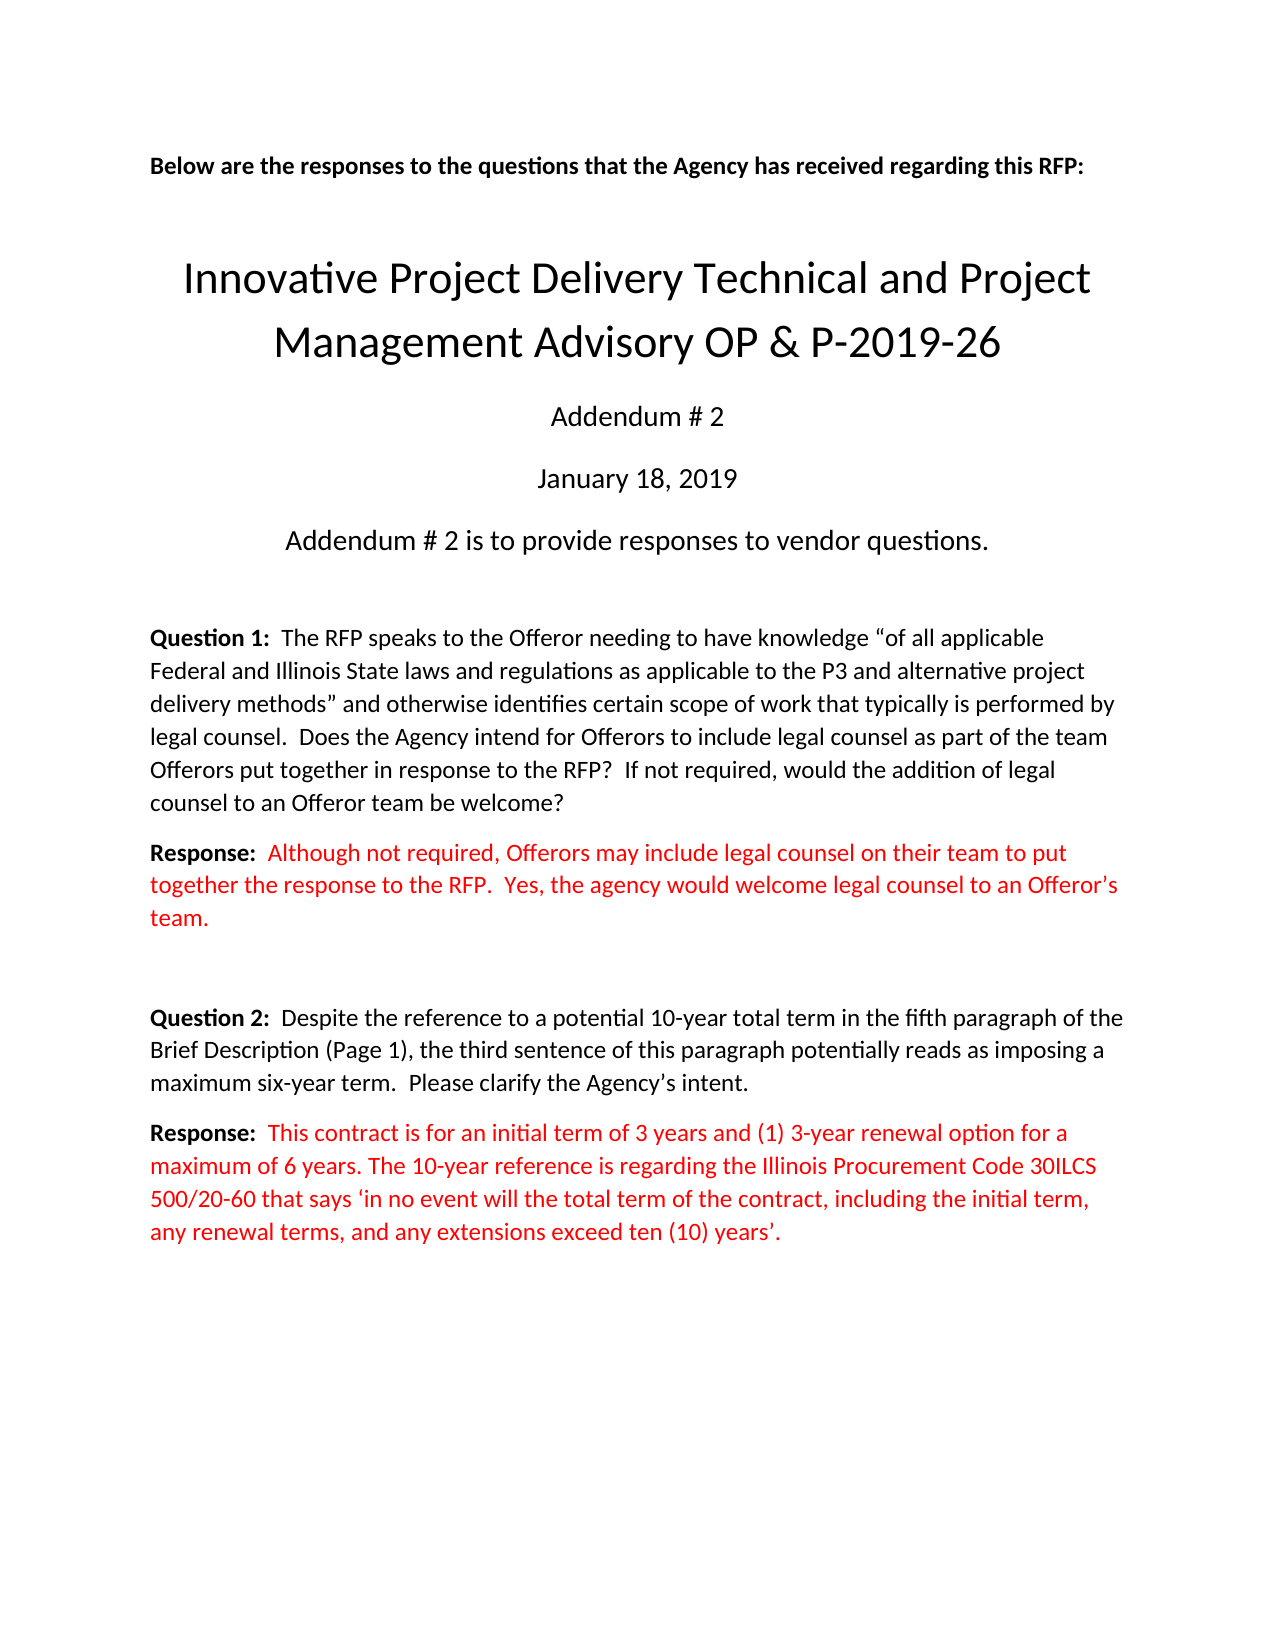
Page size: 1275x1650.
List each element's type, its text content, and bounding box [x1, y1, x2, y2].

text Question 1: The RFP speaks to the Offeror needing to have knowledge “of all applicable Federal and Illinois State laws and regulations as applicable to the P3 and alternative project delivery methods” and otherwise identifies certain scope of work that typically is performed by legal counsel. Does the Agency intend for Offerors to include legal counsel as part of the team Offerors put together in response to the RFP? If not required, would the addition of legal counsel to an Offeror team be welcome? [150, 623, 1125, 818]
text Below are the responses to the questions that the Agency has received regarding this RFP: [150, 150, 1125, 181]
text Innovative Project Delivery Technical and Project Management Advisory OP & P-2019-26 [150, 249, 1125, 369]
text Addendum # 2 [150, 398, 1125, 434]
text Addendum # 2 is to provide responses to vendor questions. [150, 522, 1125, 558]
text Question 2: Despite the reference to a potential 10-year total term in the fifth paragraph of the Brief Description (Page 1), the third sentence of this paragraph potentially reads as imposing a maximum six-year term. Please clarify the Agency’s intent. [150, 1002, 1125, 1098]
text Response: This contract is for an initial term of 3 years and (1) 3-year renewal option for a maximum of 6 years. The 10-year reference is regarding the Illinois Procurement Code 30ILCS 500/20-60 that says ‘in no event will the total term of the contract, including the initial term, any renewal terms, and any extensions exceed ten (10) years’. [150, 1117, 1125, 1246]
text Response: Although not required, Offerors may include legal counsel on their team to put together the response to the RFP. Yes, the agency would welcome legal counsel to an Offeror’s team. [150, 837, 1125, 933]
text January 18, 2019 [150, 460, 1125, 496]
